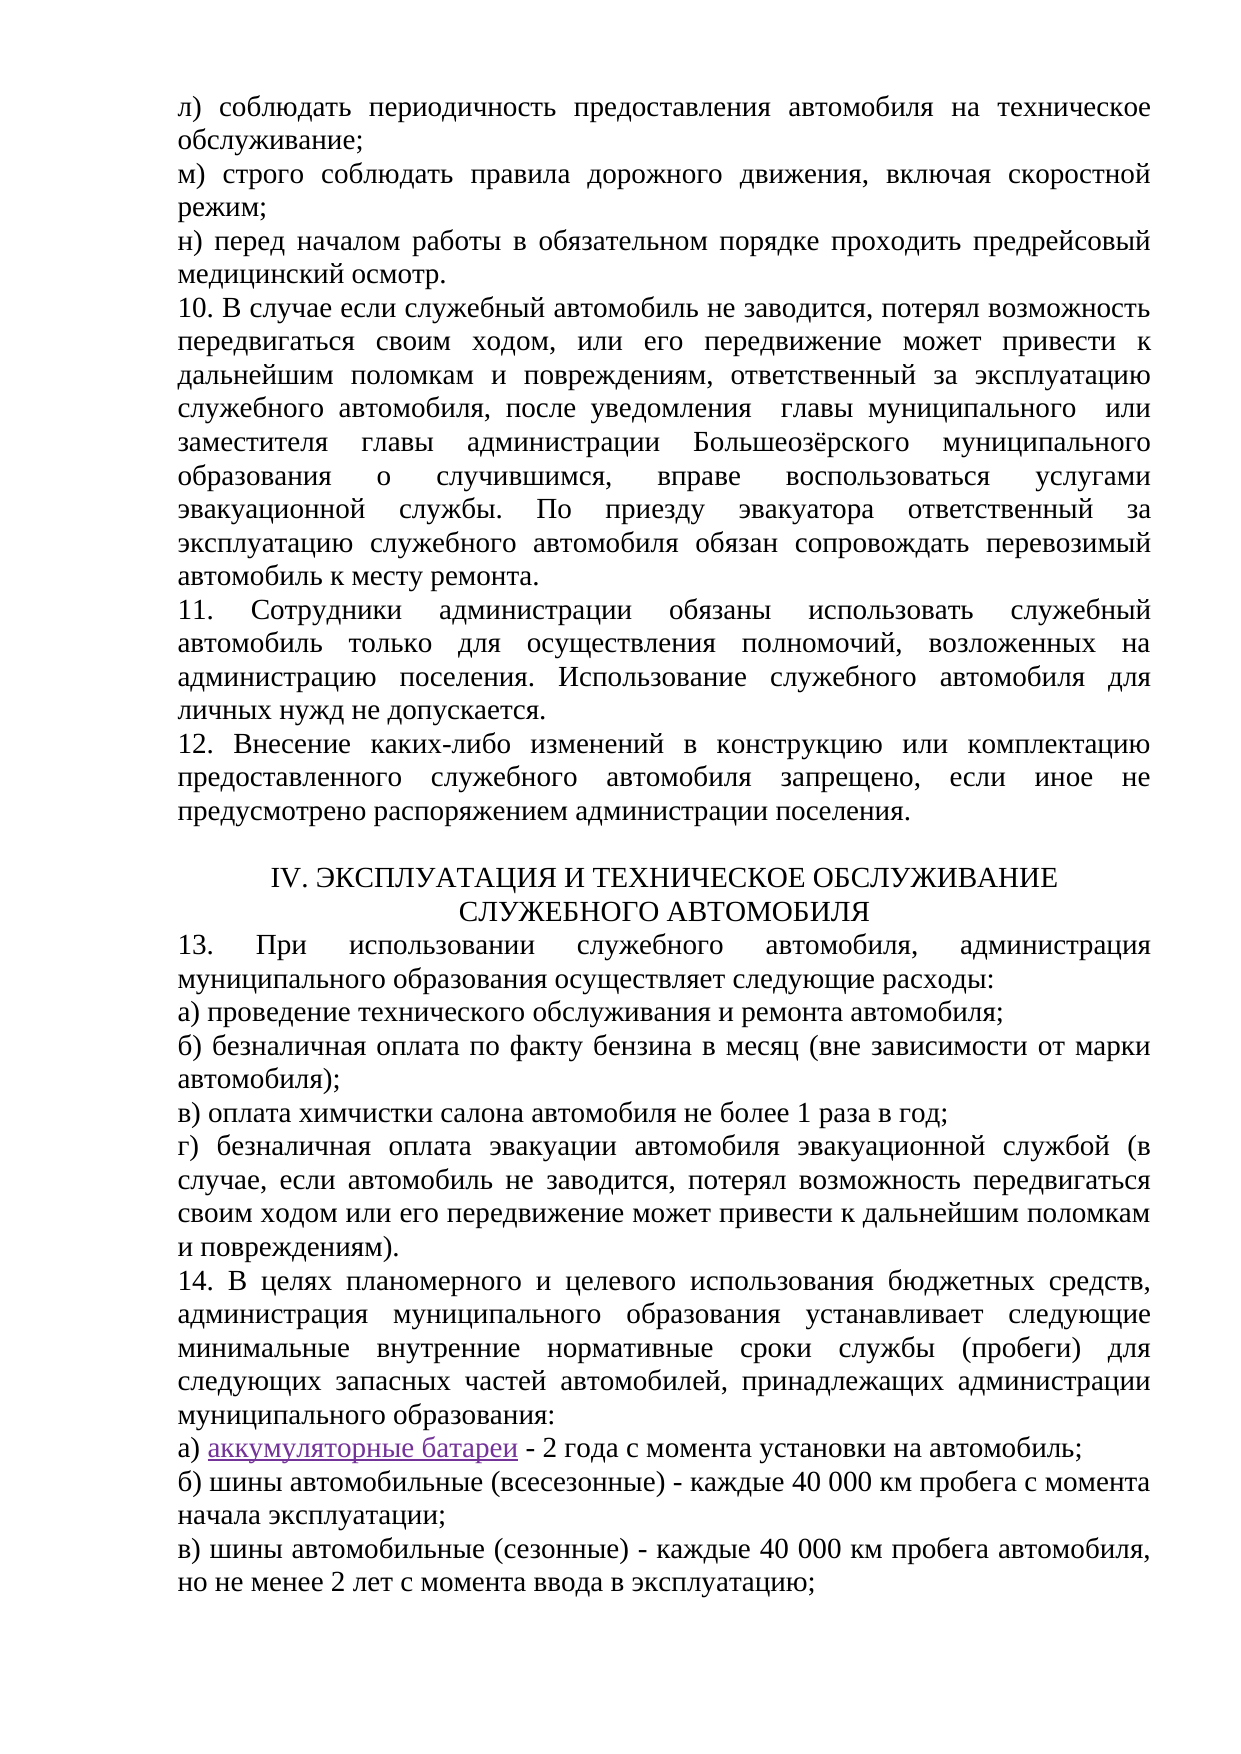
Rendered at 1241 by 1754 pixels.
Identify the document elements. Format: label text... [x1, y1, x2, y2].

text IV. ЭКСПЛУАТАЦИЯ И ТЕХНИЧЕСКОЕ ОБСЛУЖИВАНИЕ СЛУЖЕБНОГО АВТОМОБИЛЯ [177, 860, 1152, 927]
text 14. В целях планомерного и целевого использования бюджетных средств, администрация муниципального образования устанавливает следующие минимальные внутренние нормативные сроки службы (пробеги) для следующих запасных частей автомобилей, принадлежащих администрации муниципального образования: [177, 1263, 1152, 1430]
text б) безналичная оплата по факту бензина в месяц (вне зависимости от марки автомобиля); [177, 1028, 1152, 1095]
text г) безналичная оплата эвакуации автомобиля эвакуационной службой (в случае, если автомобиль не заводится, потерял возможность передвигаться своим ходом или его передвижение может привести к дальнейшим поломкам и повреждениям). [177, 1128, 1152, 1263]
text в) шины автомобильные (сезонные) - каждые 40 000 км пробега автомобиля, но не менее 2 лет с момента ввода в эксплуатацию; [177, 1531, 1152, 1598]
text 12. Внесение каких-либо изменений в конструкцию или комплектацию предоставленного служебного автомобиля запрещено, если иное не предусмотрено распоряжением администрации поселения. [177, 726, 1152, 827]
text 13. При использовании служебного автомобиля, администрация муниципального образования осуществляет следующие расходы: [177, 927, 1152, 994]
text б) шины автомобильные (всесезонные) - каждые 40 000 км пробега с момента начала эксплуатации; [177, 1464, 1152, 1531]
text в) оплата химчистки салона автомобиля не более 1 раза в год; [177, 1095, 1152, 1128]
text л) соблюдать периодичность предоставления автомобиля на техническое обслуживание; [177, 89, 1152, 156]
text н) перед началом работы в обязательном порядке проходить предрейсовый медицинский осмотр. [177, 223, 1152, 290]
text а) аккумуляторные батареи - 2 года с момента установки на автомобиль; [177, 1430, 1152, 1464]
text м) строго соблюдать правила дорожного движения, включая скоростной режим; [177, 156, 1152, 223]
text а) проведение технического обслуживания и ремонта автомобиля; [177, 994, 1152, 1028]
text 10. В случае если служебный автомобиль не заводится, потерял возможность передвигаться своим ходом, или его передвижение может привести к дальнейшим поломкам и повреждениям, ответственный за эксплуатацию служебного автомобиля, после уведомления главы муниципального или заместителя главы администрации Большеозёрского муниципального образования о случившимся, вправе воспользоваться услугами эвакуационной службы. По приезду эвакуатора ответственный за эксплуатацию служебного автомобиля обязан сопровождать перевозимый автомобиль к месту ремонта. [177, 290, 1152, 592]
text 11. Сотрудники администрации обязаны использовать служебный автомобиль только для осуществления полномочий, возложенных на администрацию поселения. Использование служебного автомобиля для личных нужд не допускается. [177, 592, 1152, 726]
